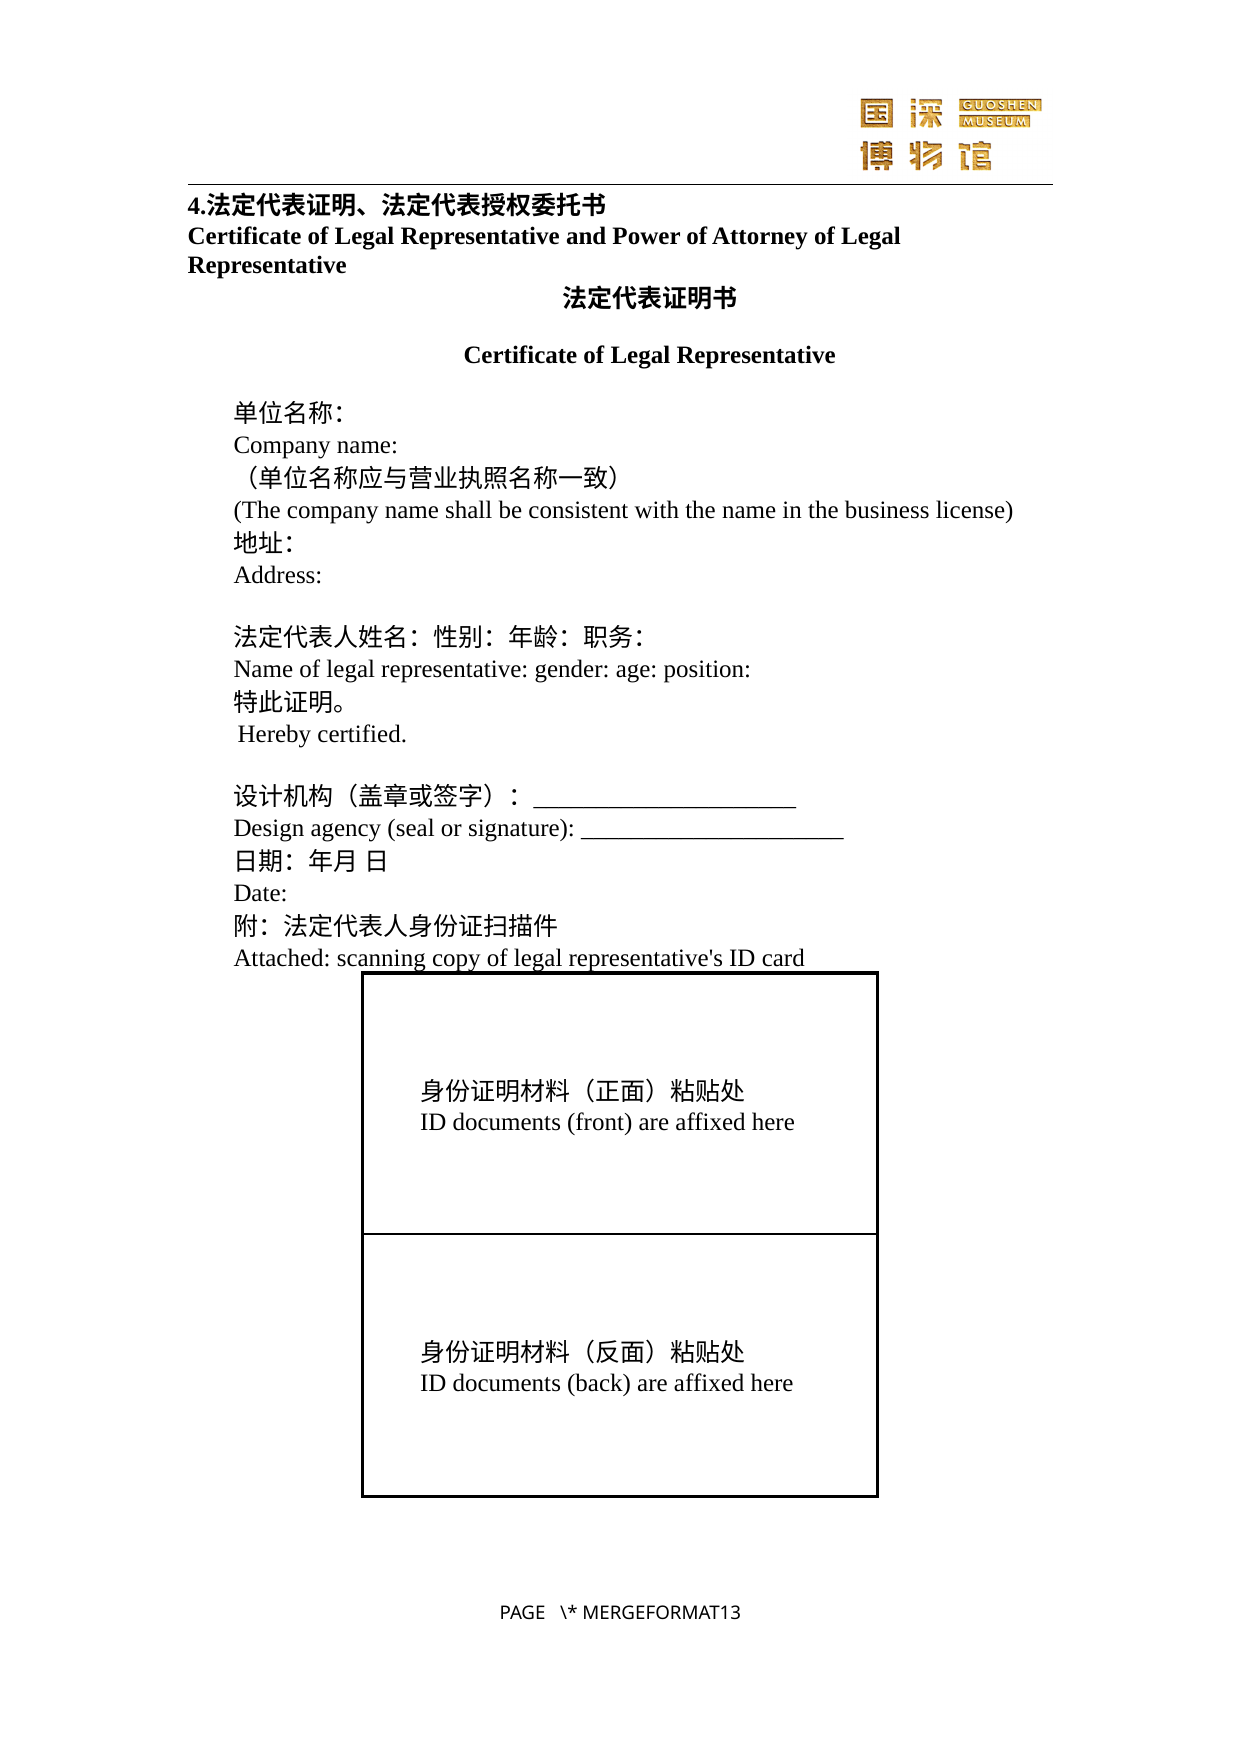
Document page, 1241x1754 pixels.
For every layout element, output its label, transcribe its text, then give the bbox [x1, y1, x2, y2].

text 4.法定代表证明、法定代表授权委托书 [187, 185, 1053, 221]
text Address: [187, 560, 1053, 589]
text （单位名称应与营业执照名称一致） [187, 459, 1053, 495]
text 附：法定代表人身份证扫描件 [187, 906, 1053, 943]
text Hereby certified. [187, 719, 1053, 748]
picture [847, 88, 1053, 182]
text 特此证明。 [187, 683, 1053, 719]
text Attached: scanning copy of legal representative's ID card [187, 943, 1053, 971]
text Design agency (seal or signature): _____________________ [187, 813, 1053, 841]
text 法定代表证明书 [187, 279, 1053, 315]
text Certificate of Legal Representative and Power of Attorney of Legal Representative [187, 221, 1053, 279]
text 法定代表人姓名：性别：年龄：职务： [187, 618, 1053, 654]
text Name of legal representative: gender: age: position: [187, 654, 1053, 683]
table_cell 身份证明材料（反面）粘贴处 ID documents (back) are affixed here [364, 1235, 876, 1494]
text 单位名称： [187, 394, 1053, 430]
text Certificate of Legal Representative [187, 340, 1053, 369]
text 设计机构（盖章或签字）：_____________________ [187, 776, 1053, 813]
text Date: [187, 878, 1053, 906]
text Company name: [187, 430, 1053, 459]
text 地址： [187, 524, 1053, 560]
text 日期：年月 日 [187, 841, 1053, 878]
table_header 身份证明材料（正面）粘贴处 ID documents (front) are affixed here [364, 975, 876, 1233]
text (The company name shall be consistent with the name in the business license) [187, 495, 1053, 524]
